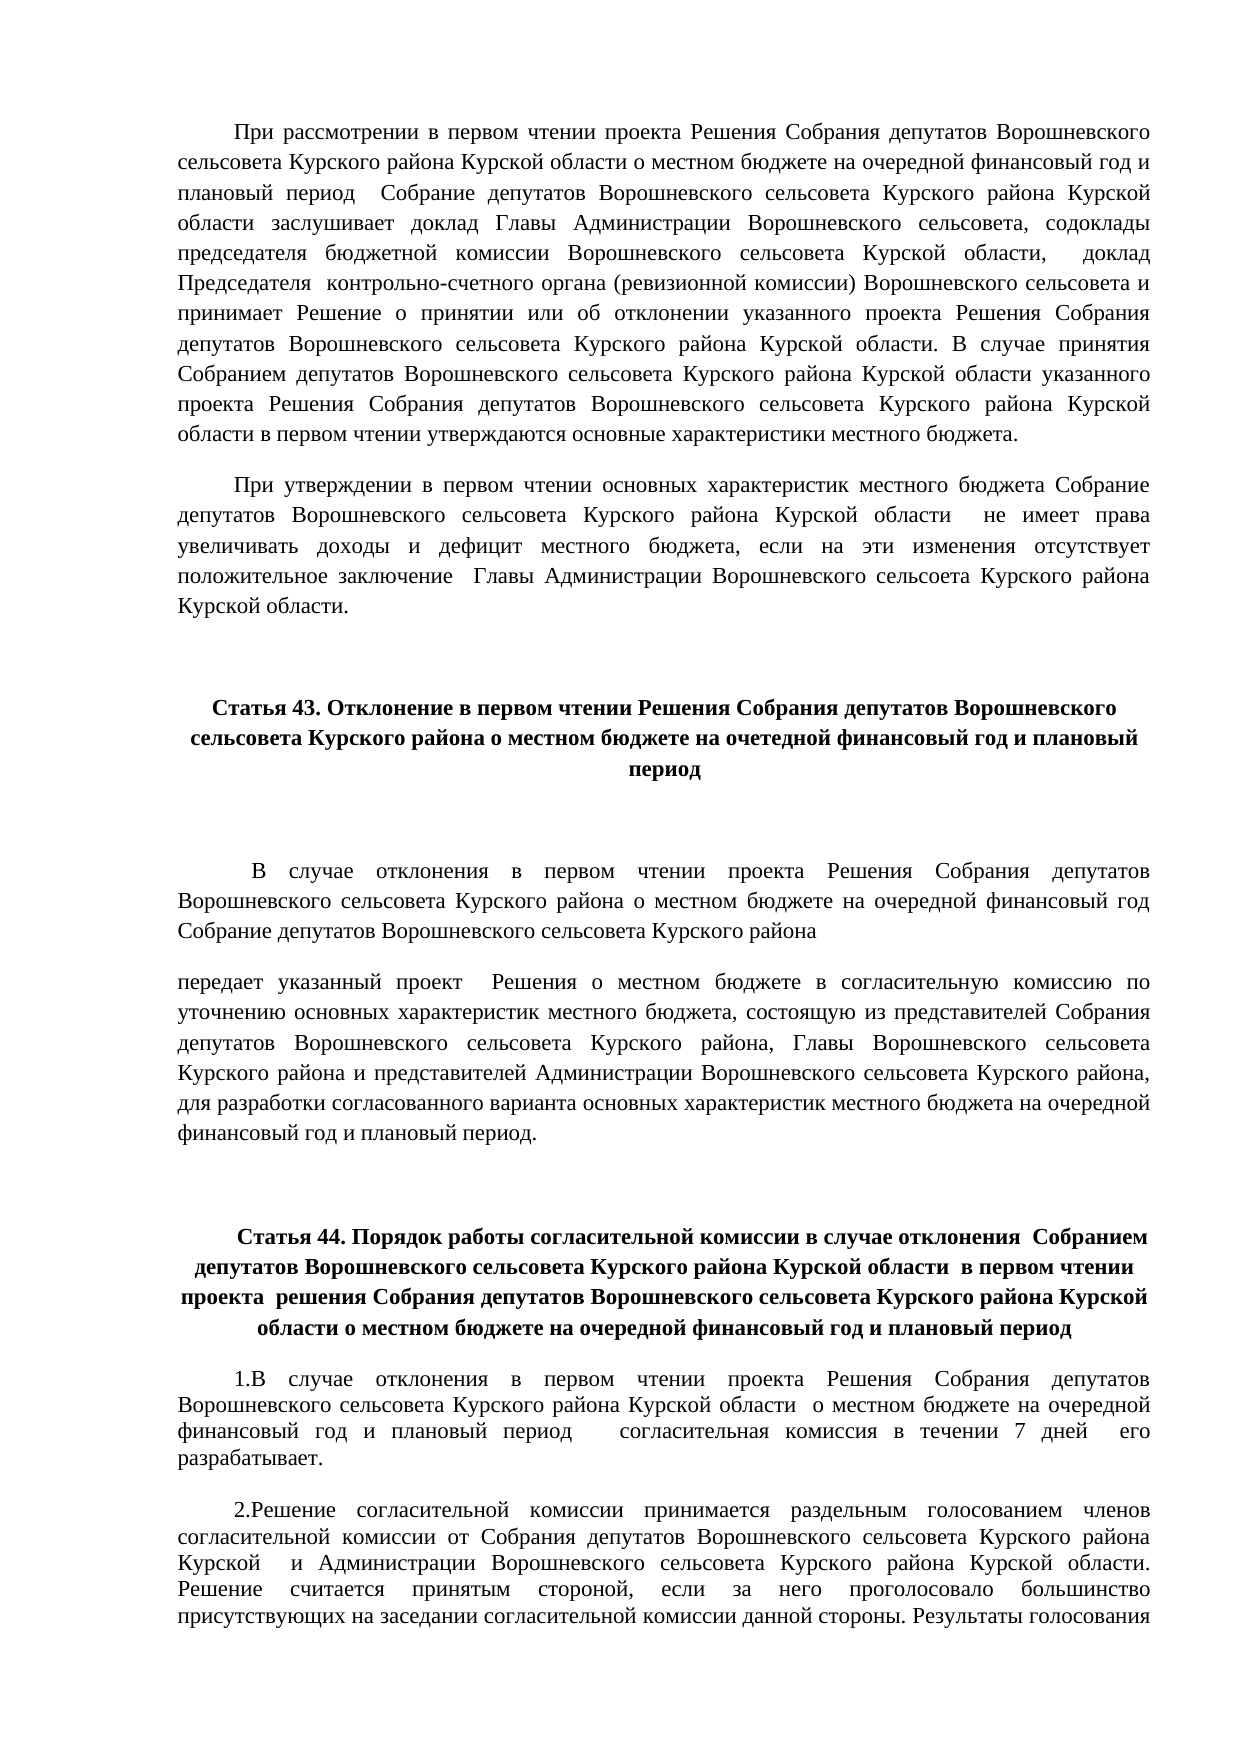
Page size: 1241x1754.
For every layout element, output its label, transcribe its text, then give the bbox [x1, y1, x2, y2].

text передает указанный проект Решения о местном бюджете в согласительную комиссию по уточнению основных характеристик местного бюджета, состоящую из представителей Собрания депутатов Ворошневского сельсовета Курского района, Главы Ворошневского сельсовета Курского района и представителей Администрации Ворошневского сельсовета Курского района, для разработки согласованного варианта основных характеристик местного бюджета на очередной финансовый год и плановый период. [177, 968, 1152, 1146]
text В случае отклонения в первом чтении проекта Решения Собрания депутатов Ворошневского сельсовета Курского района о местном бюджете на очередной финансовый год Собрание депутатов Ворошневского сельсовета Курского района [177, 857, 1152, 943]
text 1.В случае отклонения в первом чтении проекта Решения Собрания депутатов Ворошневского сельсовета Курского района Курской области о местном бюджете на очередной финансовый год и плановый период согласительная комиссия в течении 7 дней его разрабатывает. [177, 1364, 1152, 1470]
text При утверждении в первом чтении основных характеристик местного бюджета Собрание депутатов Ворошневского сельсовета Курского района Курской области не имеет права увеличивать доходы и дефицит местного бюджета, если на эти изменения отсутствует положительное заключение Главы Администрации Ворошневского сельсоета Курского района Курской области. [177, 471, 1152, 618]
text При рассмотрении в первом чтении проекта Решения Собрания депутатов Ворошневского сельсовета Курского района Курской области о местном бюджете на очередной финансовый год и плановый период Собрание депутатов Ворошневского сельсовета Курского района Курской области заслушивает доклад Главы Администрации Ворошневского сельсовета, содоклады председателя бюджетной комиссии Ворошневского сельсовета Курской области, доклад Председателя контрольно-счетного органа (ревизионной комиссии) Ворошневского сельсовета и принимает Решение о принятии или об отклонении указанного проекта Решения Собрания депутатов Ворошневского сельсовета Курского района Курской области. В случае принятия Собранием депутатов Ворошневского сельсовета Курского района Курской области указанного проекта Решения Собрания депутатов Ворошневского сельсовета Курского района Курской области в первом чтении утверждаются основные характеристики местного бюджета. [177, 118, 1152, 447]
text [177, 1496, 1152, 1628]
text Статья 44. Порядок работы согласительной комиссии в случае отклонения Собранием депутатов Ворошневского сельсовета Курского района Курской области в первом чтении проекта решения Собрания депутатов Ворошневского сельсовета Курского района Курской области о местном бюджете на очередной финансовый год и плановый период [177, 1223, 1152, 1340]
text Статья 43. Отклонение в первом чтении Решения Собрания депутатов Ворошневского сельсовета Курского района о местном бюджете на очетедной финансовый год и плановый период [177, 694, 1152, 781]
